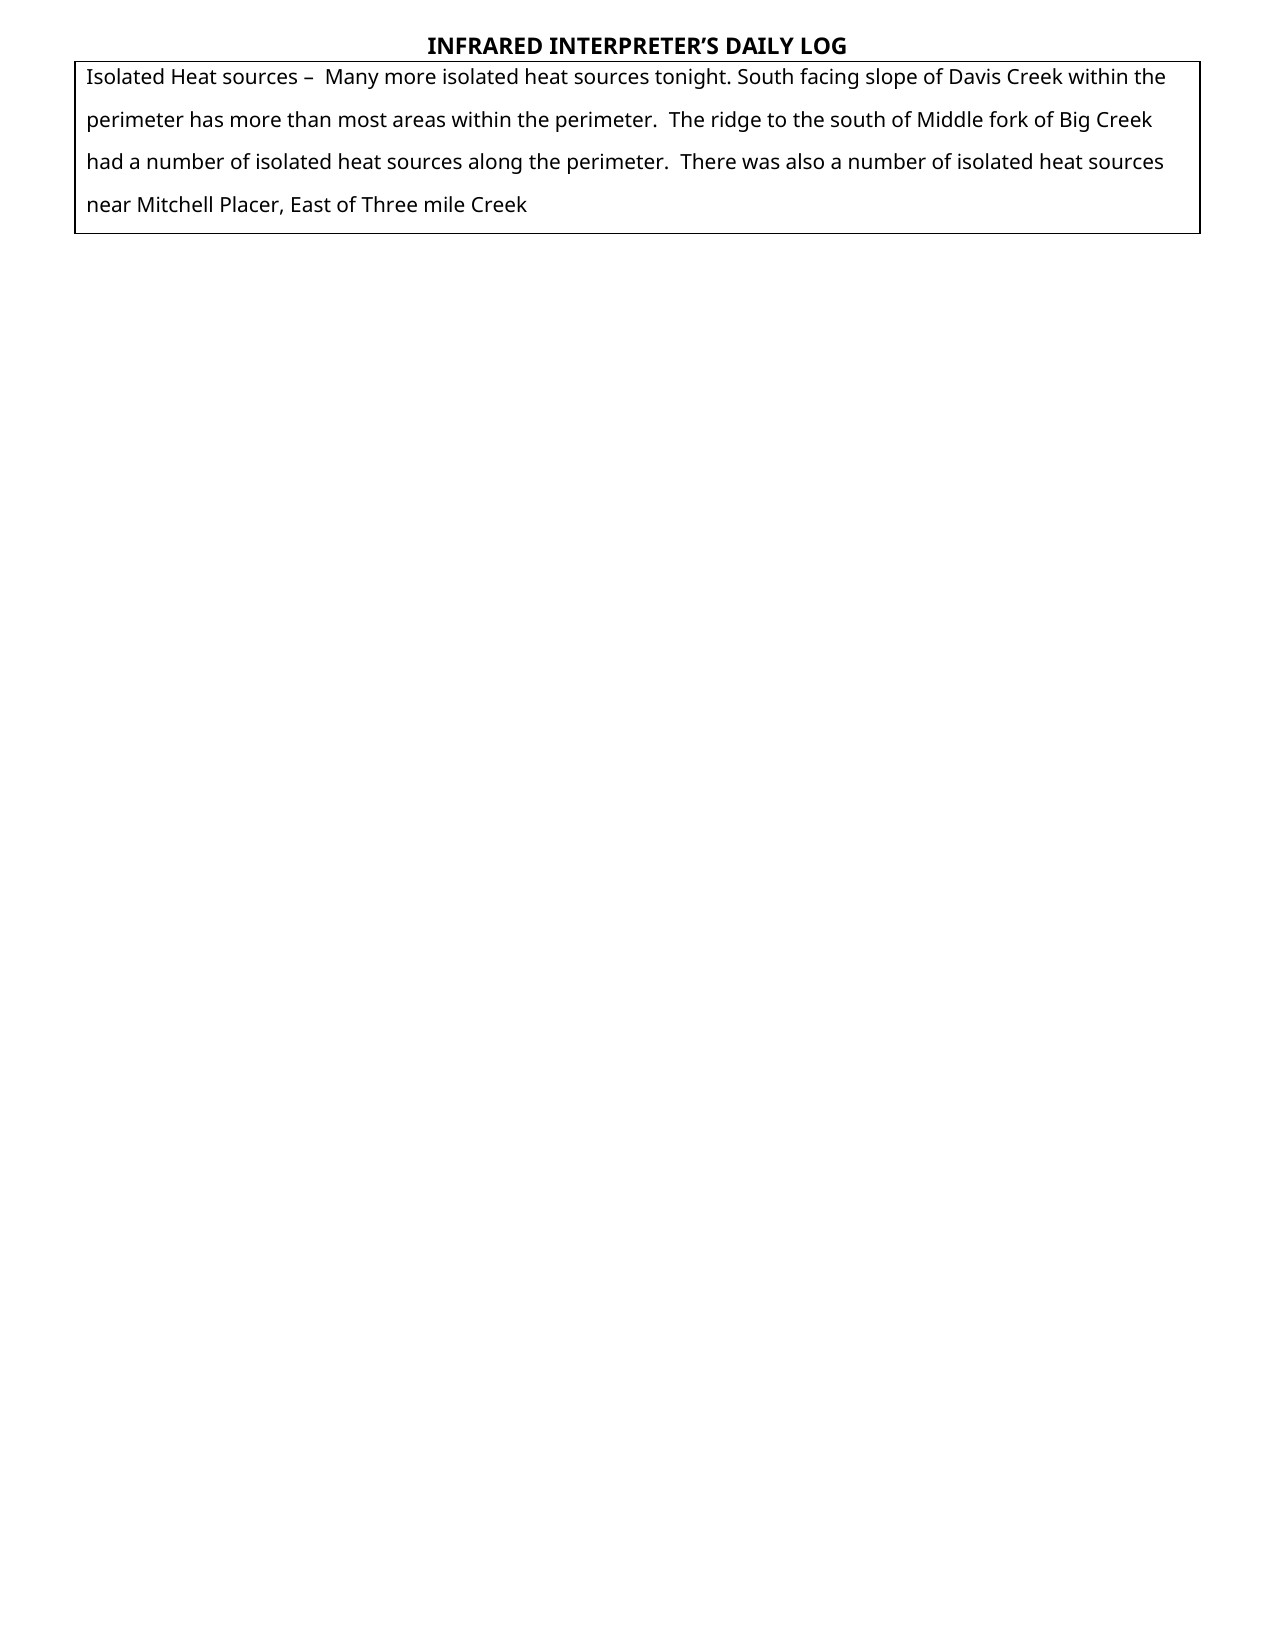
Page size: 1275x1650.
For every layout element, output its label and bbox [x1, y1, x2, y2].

table_cell [76, 62, 1199, 233]
